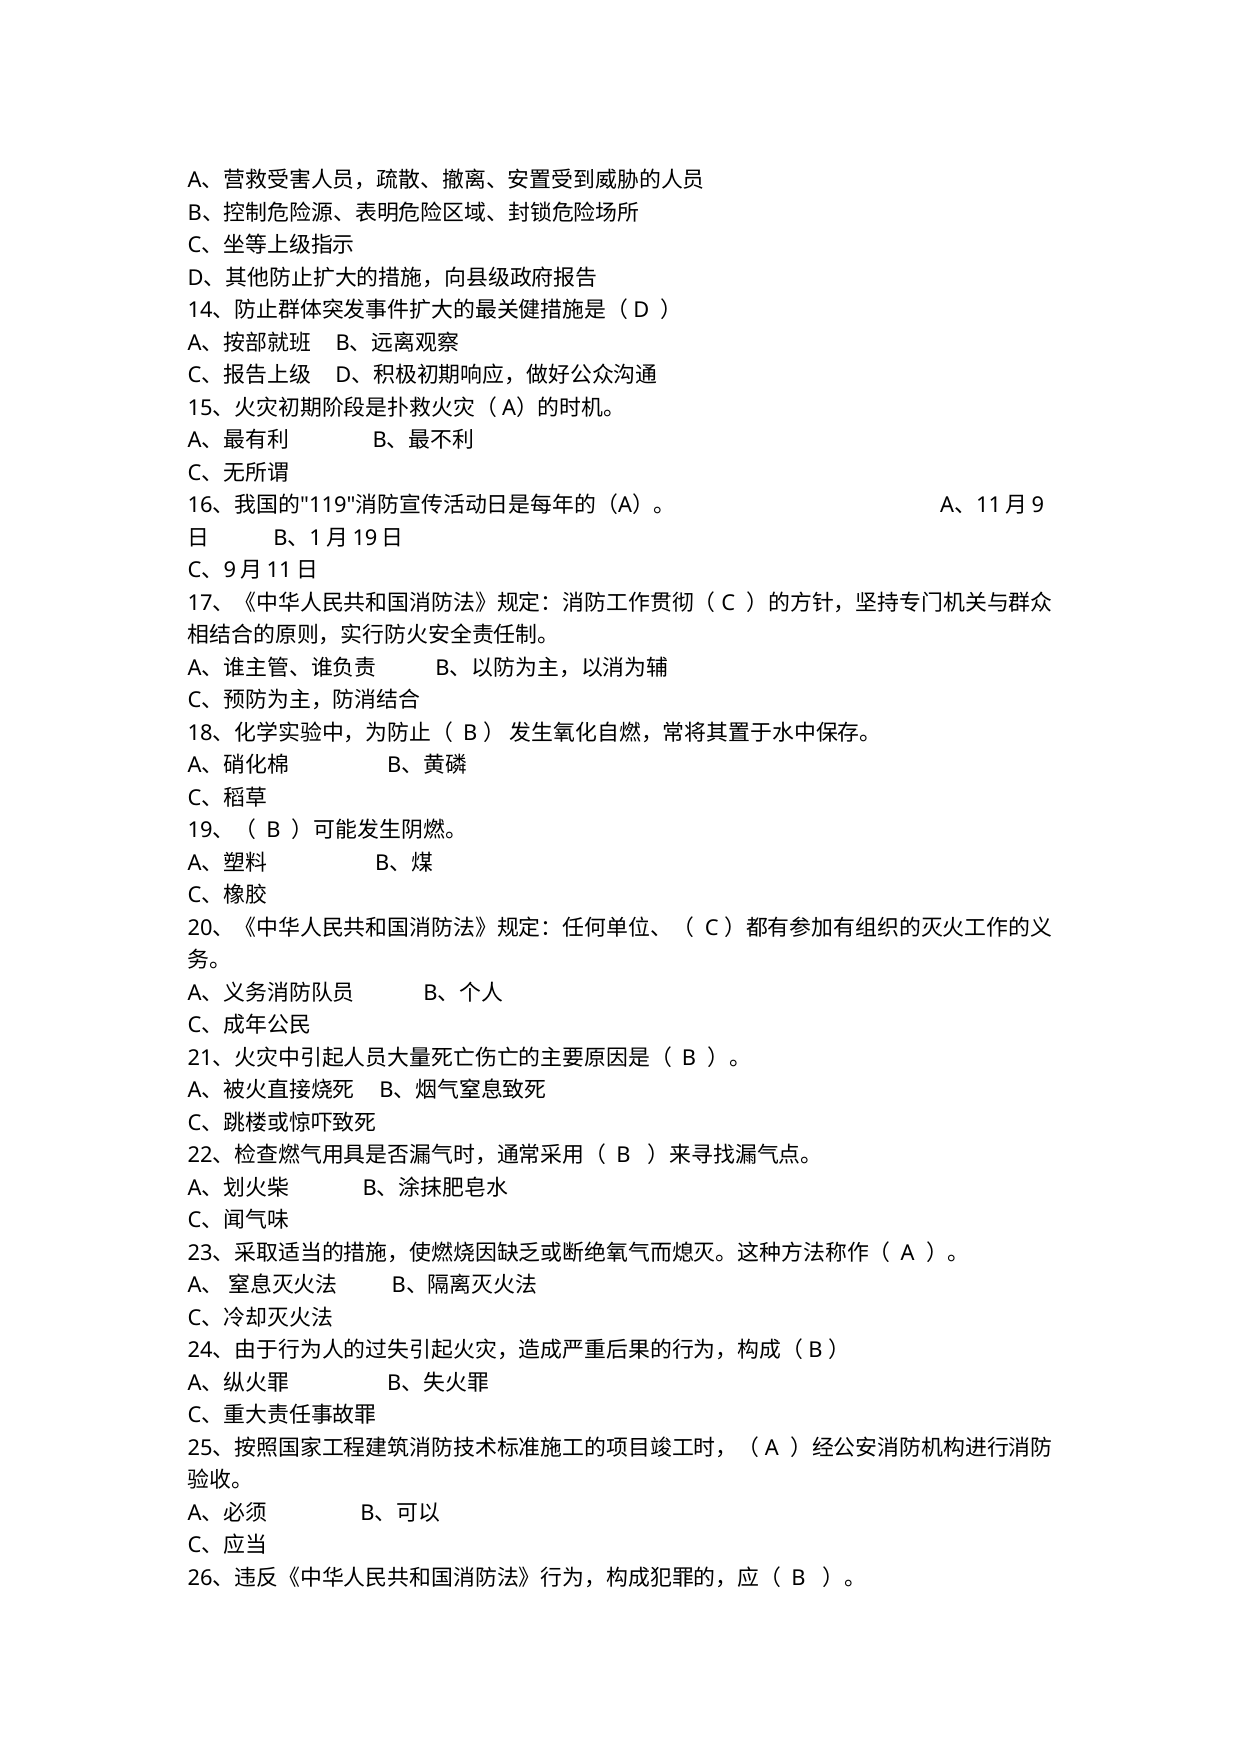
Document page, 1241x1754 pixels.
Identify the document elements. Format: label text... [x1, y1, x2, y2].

text 20、《中华人民共和国消防法》规定：任何单位、（ C ）都有参加有组织的灭火工作的义务。 [187, 909, 1053, 974]
text D、其他防止扩大的措施，向县级政府报告 [187, 259, 1053, 292]
text C、橡胶 [187, 877, 1053, 909]
text 14、防止群体突发事件扩大的最关健措施是（ D ） [187, 292, 1053, 324]
text A、硝化棉 B、黄磷 [187, 747, 1053, 779]
text A、义务消防队员 B、个人 [187, 974, 1053, 1007]
text C、重大责任事故罪 [187, 1397, 1053, 1429]
text C、坐等上级指示 [187, 227, 1053, 259]
text A、最有利 B、最不利 [187, 422, 1053, 454]
text C、跳楼或惊吓致死 [187, 1104, 1053, 1137]
text A、纵火罪 B、失火罪 [187, 1364, 1053, 1397]
text A、划火柴 B、涂抹肥皂水 [187, 1169, 1053, 1202]
text C、冷却灭火法 [187, 1299, 1053, 1332]
text A、谁主管、谁负责 B、以防为主，以消为辅 [187, 649, 1053, 682]
text C、9月11日 [187, 552, 1053, 584]
text A、被火直接烧死 B、烟气窒息致死 [187, 1072, 1053, 1104]
text 18、化学实验中，为防止（ B ） 发生氧化自燃，常将其置于水中保存。 [187, 714, 1053, 747]
text 22、检查燃气用具是否漏气时，通常采用（ B ）来寻找漏气点。 [187, 1137, 1053, 1169]
text 17、《中华人民共和国消防法》规定：消防工作贯彻（ C ）的方针，坚持专门机关与群众相结合的原则，实行防火安全责任制。 [187, 584, 1053, 649]
text A、塑料 B、煤 [187, 844, 1053, 877]
text 25、按照国家工程建筑消防技术标准施工的项目竣工时，（ A ）经公安消防机构进行消防验收。 [187, 1429, 1053, 1494]
text 16、我国的"119"消防宣传活动日是每年的（A）。 A、11月9日 B、1月19日 [187, 487, 1053, 552]
text 15、火灾初期阶段是扑救火灾（ A）的时机。 [187, 389, 1053, 422]
text B、控制危险源、表明危险区域、封锁危险场所 [187, 194, 1053, 227]
text C、成年公民 [187, 1007, 1053, 1039]
text 26、违反《中华人民共和国消防法》行为，构成犯罪的，应（ B ）。 [187, 1559, 1053, 1592]
text A、按部就班 B、远离观察 [187, 324, 1053, 357]
text A、必须 B、可以 [187, 1494, 1053, 1527]
text 23、采取适当的措施，使燃烧因缺乏或断绝氧气而熄灭。这种方法称作（ A ）。 [187, 1234, 1053, 1267]
text C、报告上级 D、积极初期响应，做好公众沟通 [187, 357, 1053, 389]
text A、营救受害人员，疏散、撤离、安置受到威胁的人员 [187, 162, 1053, 194]
text C、预防为主，防消结合 [187, 682, 1053, 714]
text C、应当 [187, 1527, 1053, 1559]
text 21、火灾中引起人员大量死亡伤亡的主要原因是（ B ）。 [187, 1039, 1053, 1072]
text A、 窒息灭火法 B、隔离灭火法 [187, 1267, 1053, 1299]
text 19、（ B ）可能发生阴燃。 [187, 812, 1053, 844]
text 24、由于行为人的过失引起火灾，造成严重后果的行为，构成（ B ） [187, 1332, 1053, 1364]
text C、稻草 [187, 779, 1053, 812]
text C、无所谓 [187, 454, 1053, 487]
text C、闻气味 [187, 1202, 1053, 1234]
